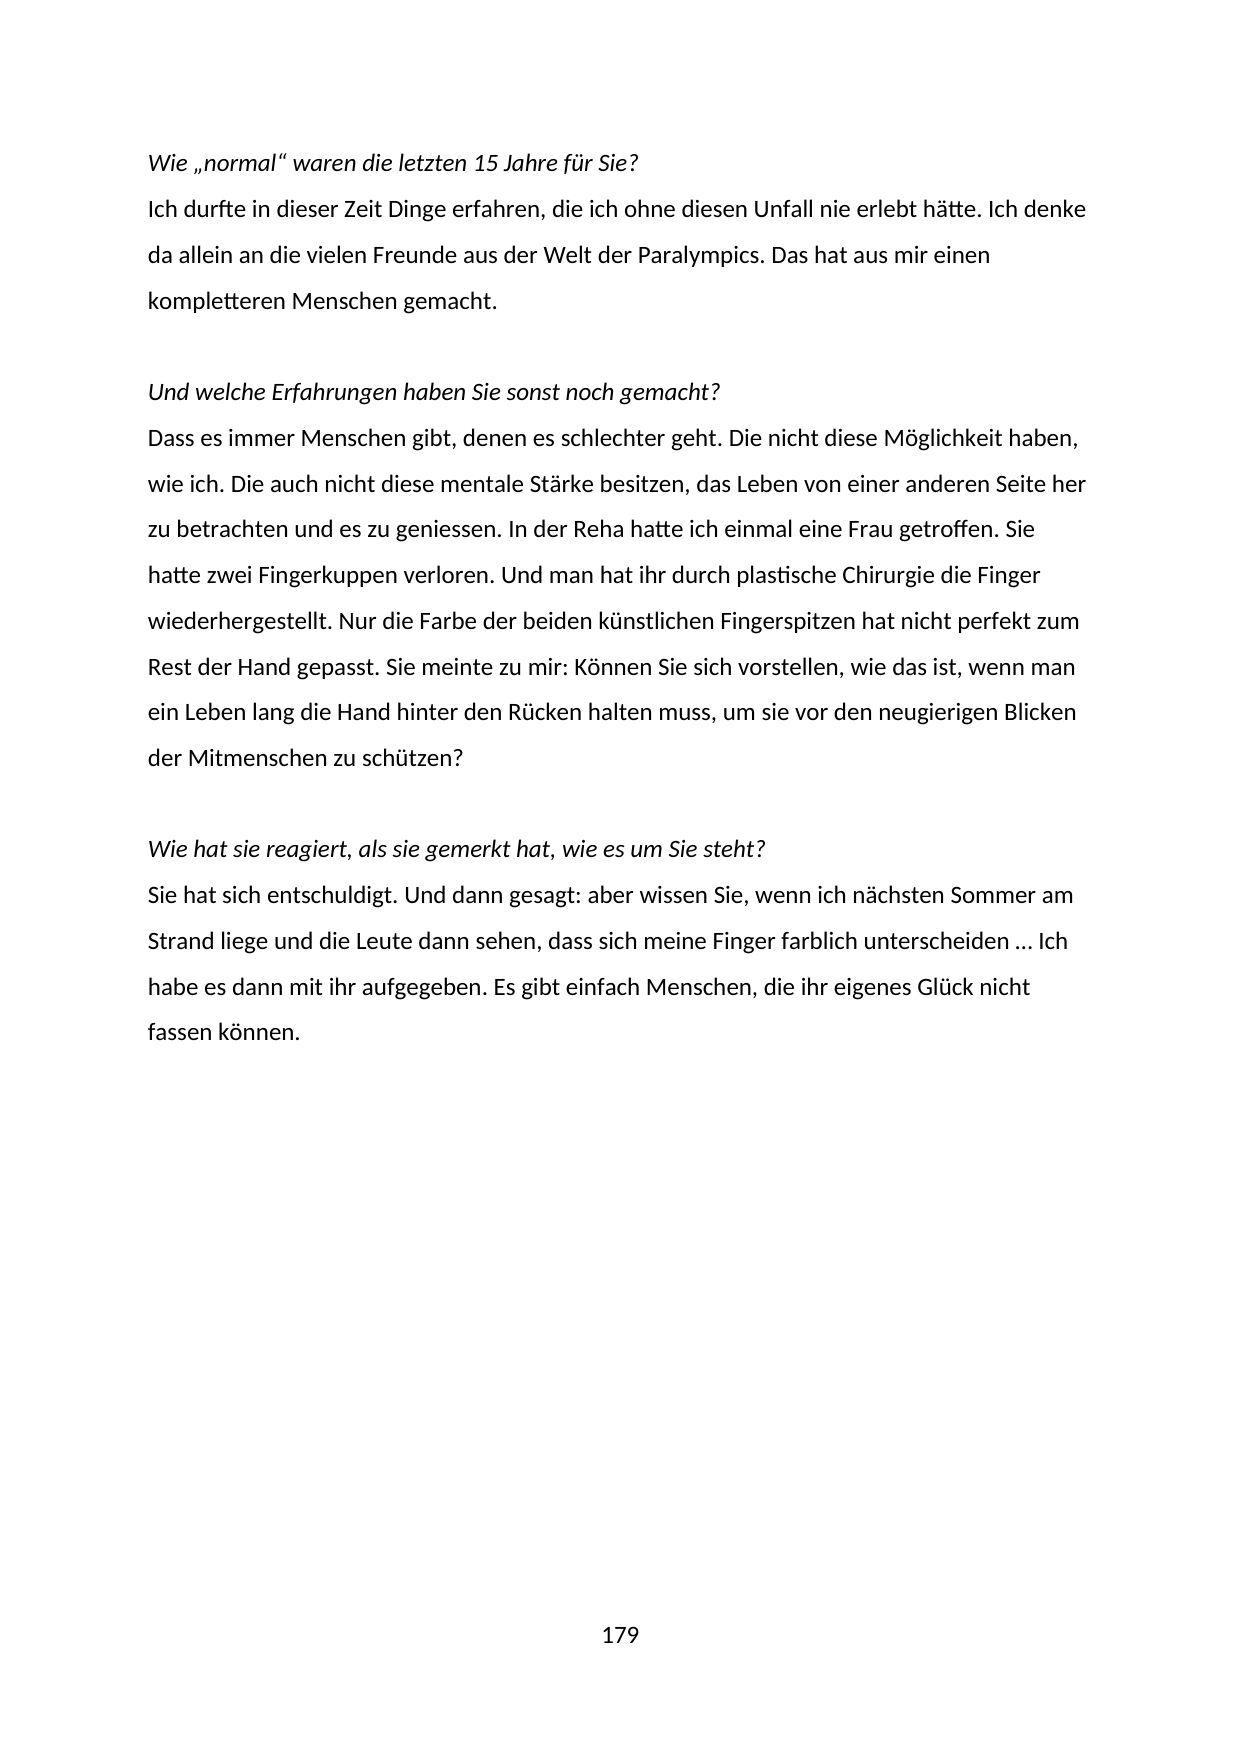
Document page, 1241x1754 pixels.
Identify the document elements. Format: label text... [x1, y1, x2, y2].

text Dass es immer Menschen gibt, denen es schlechter geht. Die nicht diese Möglichkeit haben, wie ich. Die auch nicht diese mentale Stärke besitzen, das Leben von einer anderen Seite her zu betrachten und es zu geniessen. In der Reha hatte ich einmal eine Frau getroffen. Sie hatte zwei Fingerkuppen verloren. Und man hat ihr durch plastische Chirurgie die Finger wiederhergestellt. Nur die Farbe der beiden künstlichen Fingerspitzen hat nicht perfekt zum Rest der Hand gepasst. Sie meinte zu mir: Können Sie sich vorstellen, wie das ist, wenn man ein Leben lang die Hand hinter den Rücken halten muss, um sie vor den neugierigen Blicken der Mitmenschen zu schützen? [148, 422, 1093, 773]
text Wie hat sie reagiert, als sie gemerkt hat, wie es um Sie steht? [148, 833, 1093, 864]
text Ich durfte in dieser Zeit Dinge erfahren, die ich ohne diesen Unfall nie erlebt hätte. Ich denke da allein an die vielen Freunde aus der Welt der Paralympics. Das hat aus mir einen kompletteren Menschen gemacht. [148, 193, 1093, 315]
text Und welche Erfahrungen haben Sie sonst noch gemacht? [148, 376, 1093, 407]
text Wie „normal“ waren die letzten 15 Jahre für Sie? [148, 148, 1093, 178]
text Sie hat sich entschuldigt. Und dann gesagt: aber wissen Sie, wenn ich nächsten Sommer am Strand liege und die Leute dann sehen, dass sich meine Finger farblich unterscheiden … Ich habe es dann mit ihr aufgegeben. Es gibt einfach Menschen, die ihr eigenes Glück nicht fassen können. [148, 879, 1093, 1047]
